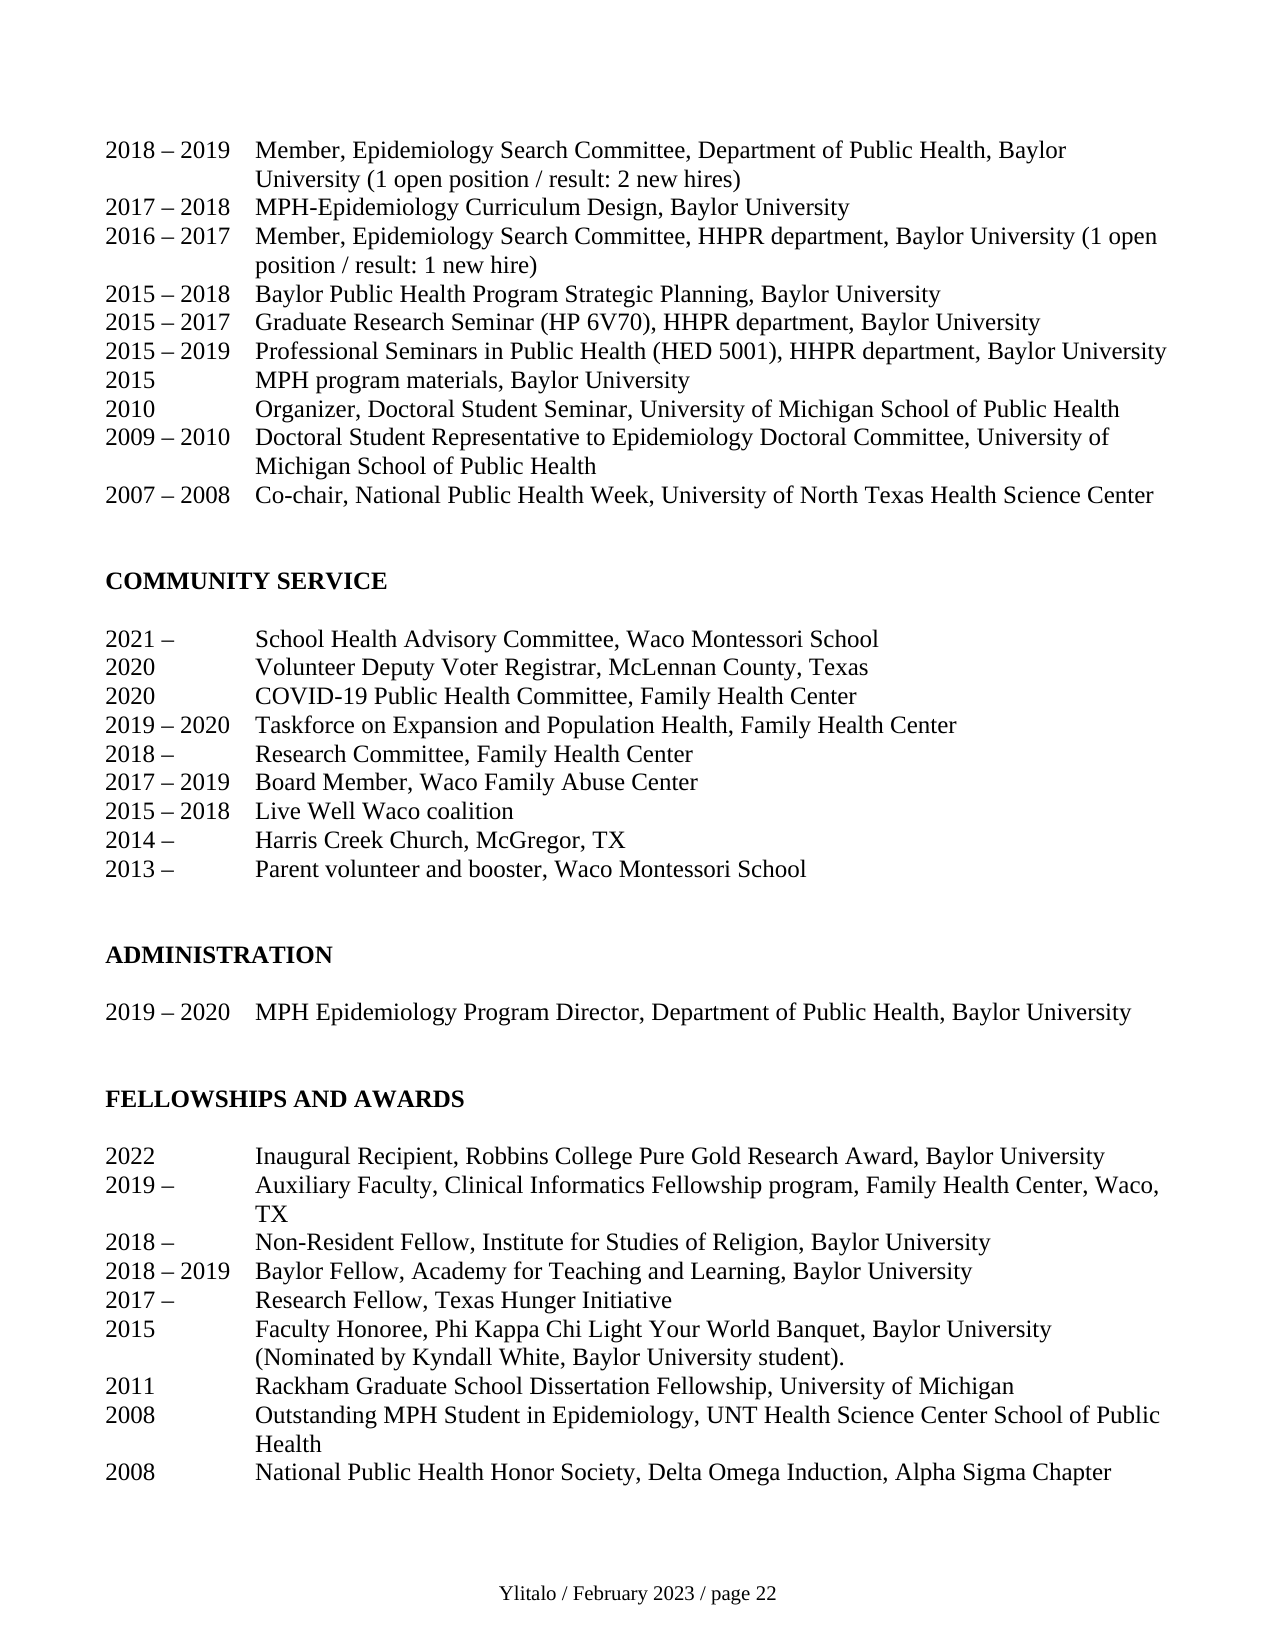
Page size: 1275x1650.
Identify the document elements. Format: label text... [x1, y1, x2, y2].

text 2010 Organizer, Doctoral Student Seminar, University of Michigan School of Public Health [105, 394, 1170, 422]
text 2019 – 2020 MPH Epidemiology Program Director, Department of Public Health, Baylor University [105, 997, 1170, 1026]
text COMMUNITY SERVICE [105, 566, 1170, 595]
text 2007 – 2008 Co-chair, National Public Health Week, University of North Texas Health Science Center [105, 480, 1170, 509]
text 2015 Faculty Honoree, Phi Kappa Chi Light Your World Banquet, Baylor University (Nominated by Kyndall White, Baylor University student). [105, 1314, 1170, 1371]
text 2022 Inaugural Recipient, Robbins College Pure Gold Research Award, Baylor University [105, 1141, 1170, 1170]
text 2016 – 2017 Member, Epidemiology Search Committee, HHPR department, Baylor University (1 open position / result: 1 new hire) [105, 221, 1170, 279]
text 2015 MPH program materials, Baylor University [105, 365, 1170, 394]
text 2018 – Research Committee, Family Health Center [105, 739, 1170, 767]
text 2008 Outstanding MPH Student in Epidemiology, UNT Health Science Center School of Public Health [105, 1400, 1170, 1457]
text 2019 – 2020 Taskforce on Expansion and Population Health, Family Health Center [105, 710, 1170, 739]
text 2018 – 2019 Member, Epidemiology Search Committee, Department of Public Health, Baylor University (1 open position / result: 2 new hires) [105, 135, 1170, 192]
text 2021 – School Health Advisory Committee, Waco Montessori School [105, 624, 1170, 652]
text 2020 Volunteer Deputy Voter Registrar, McLennan County, Texas [105, 652, 1170, 681]
text 2015 – 2019 Professional Seminars in Public Health (HED 5001), HHPR department, Baylor University [105, 336, 1170, 365]
text ADMINISTRATION [105, 940, 1170, 969]
text 2013 – Parent volunteer and booster, Waco Montessori School [105, 854, 1170, 882]
text 2014 – Harris Creek Church, McGregor, TX [105, 825, 1170, 854]
text 2018 – 2019 Baylor Fellow, Academy for Teaching and Learning, Baylor University [105, 1256, 1170, 1285]
text 2017 – Research Fellow, Texas Hunger Initiative [105, 1285, 1170, 1314]
text FELLOWSHIPS AND AWARDS [105, 1084, 1170, 1112]
text 2011 Rackham Graduate School Dissertation Fellowship, University of Michigan [105, 1371, 1170, 1400]
text 2015 – 2017 Graduate Research Seminar (HP 6V70), HHPR department, Baylor University [105, 307, 1170, 336]
text 2015 – 2018 Live Well Waco coalition [105, 796, 1170, 825]
text 2019 – Auxiliary Faculty, Clinical Informatics Fellowship program, Family Health Center, Waco, TX [105, 1170, 1170, 1227]
text 2018 – Non-Resident Fellow, Institute for Studies of Religion, Baylor University [105, 1227, 1170, 1256]
text 2015 – 2018 Baylor Public Health Program Strategic Planning, Baylor University [105, 279, 1170, 307]
text 2017 – 2019 Board Member, Waco Family Abuse Center [105, 767, 1170, 796]
text 2008 National Public Health Honor Society, Delta Omega Induction, Alpha Sigma Chapter [105, 1457, 1170, 1486]
text 2009 – 2010 Doctoral Student Representative to Epidemiology Doctoral Committee, University of Michigan School of Public Health [105, 422, 1170, 480]
text 2020 COVID-19 Public Health Committee, Family Health Center [105, 681, 1170, 710]
text 2017 – 2018 MPH-Epidemiology Curriculum Design, Baylor University [105, 192, 1170, 221]
